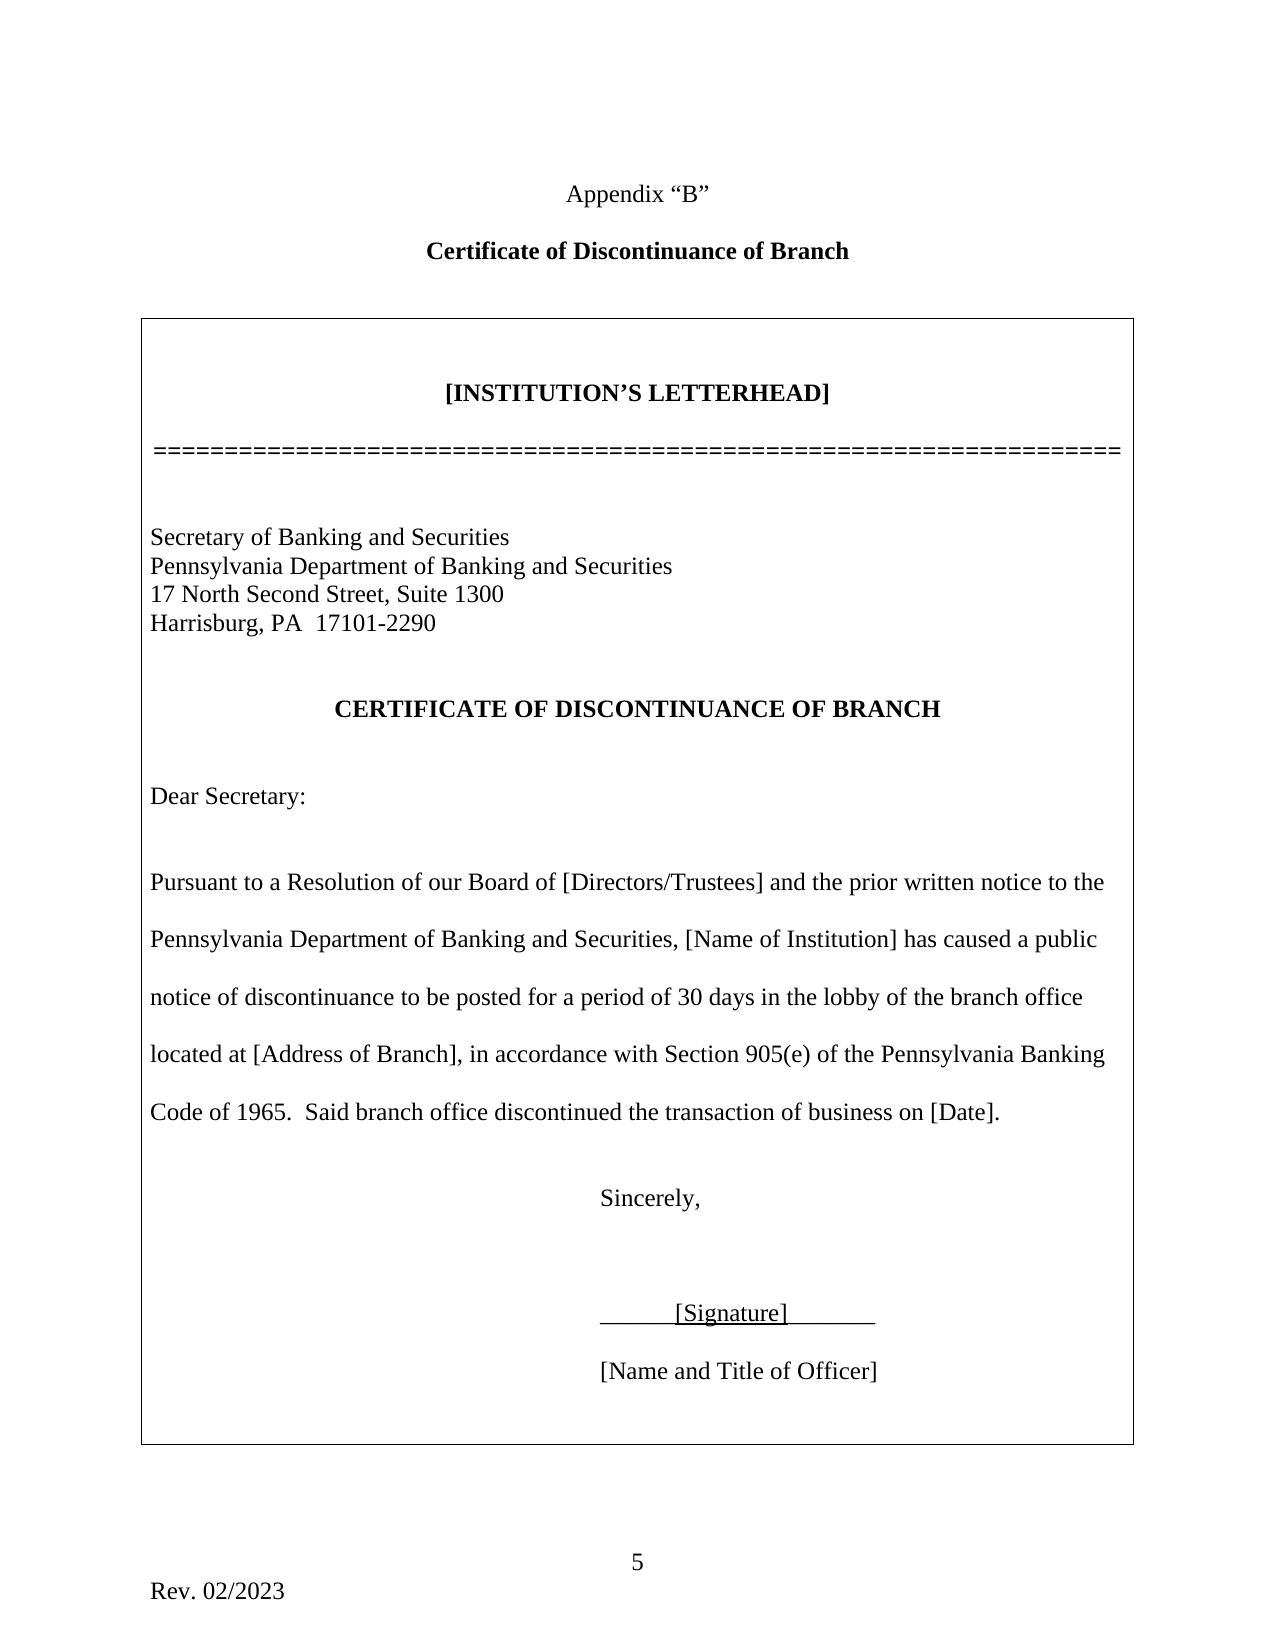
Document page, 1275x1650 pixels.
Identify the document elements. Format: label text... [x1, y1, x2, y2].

text Secretary of Banking and Securities [150, 522, 1125, 551]
text ==================================================================== [150, 436, 1125, 464]
text CERTIFICATE OF DISCONTINUANCE OF BRANCH [150, 694, 1125, 723]
text ______[Signature]_______ [150, 1298, 1125, 1327]
text Harrisburg, PA 17101-2290 [150, 608, 1125, 637]
text Certificate of Discontinuance of Branch [150, 236, 1125, 265]
text [INSTITUTION’S LETTERHEAD] [150, 378, 1125, 407]
text Dear Secretary: [150, 781, 1125, 809]
text 17 North Second Street, Suite 1300 [150, 579, 1125, 608]
text Pennsylvania Department of Banking and Securities [150, 551, 1125, 579]
text Sincerely, [150, 1183, 1125, 1212]
text Appendix “B” [150, 179, 1125, 207]
text Pursuant to a Resolution of our Board of [Directors/Trustees] and the prior written notice to the Pennsylvania Department of Banking and Securities, [Name of Institution] has caused a public notice of discontinuance to be posted for a period of 30 days in the lobby of the branch office located at [Address of Branch], in accordance with Section 905(e) of the Pennsylvania Banking Code of 1965. Said branch office discontinued the transaction of business on [Date]. [150, 867, 1125, 1126]
text [Name and Title of Officer] [150, 1356, 1125, 1384]
